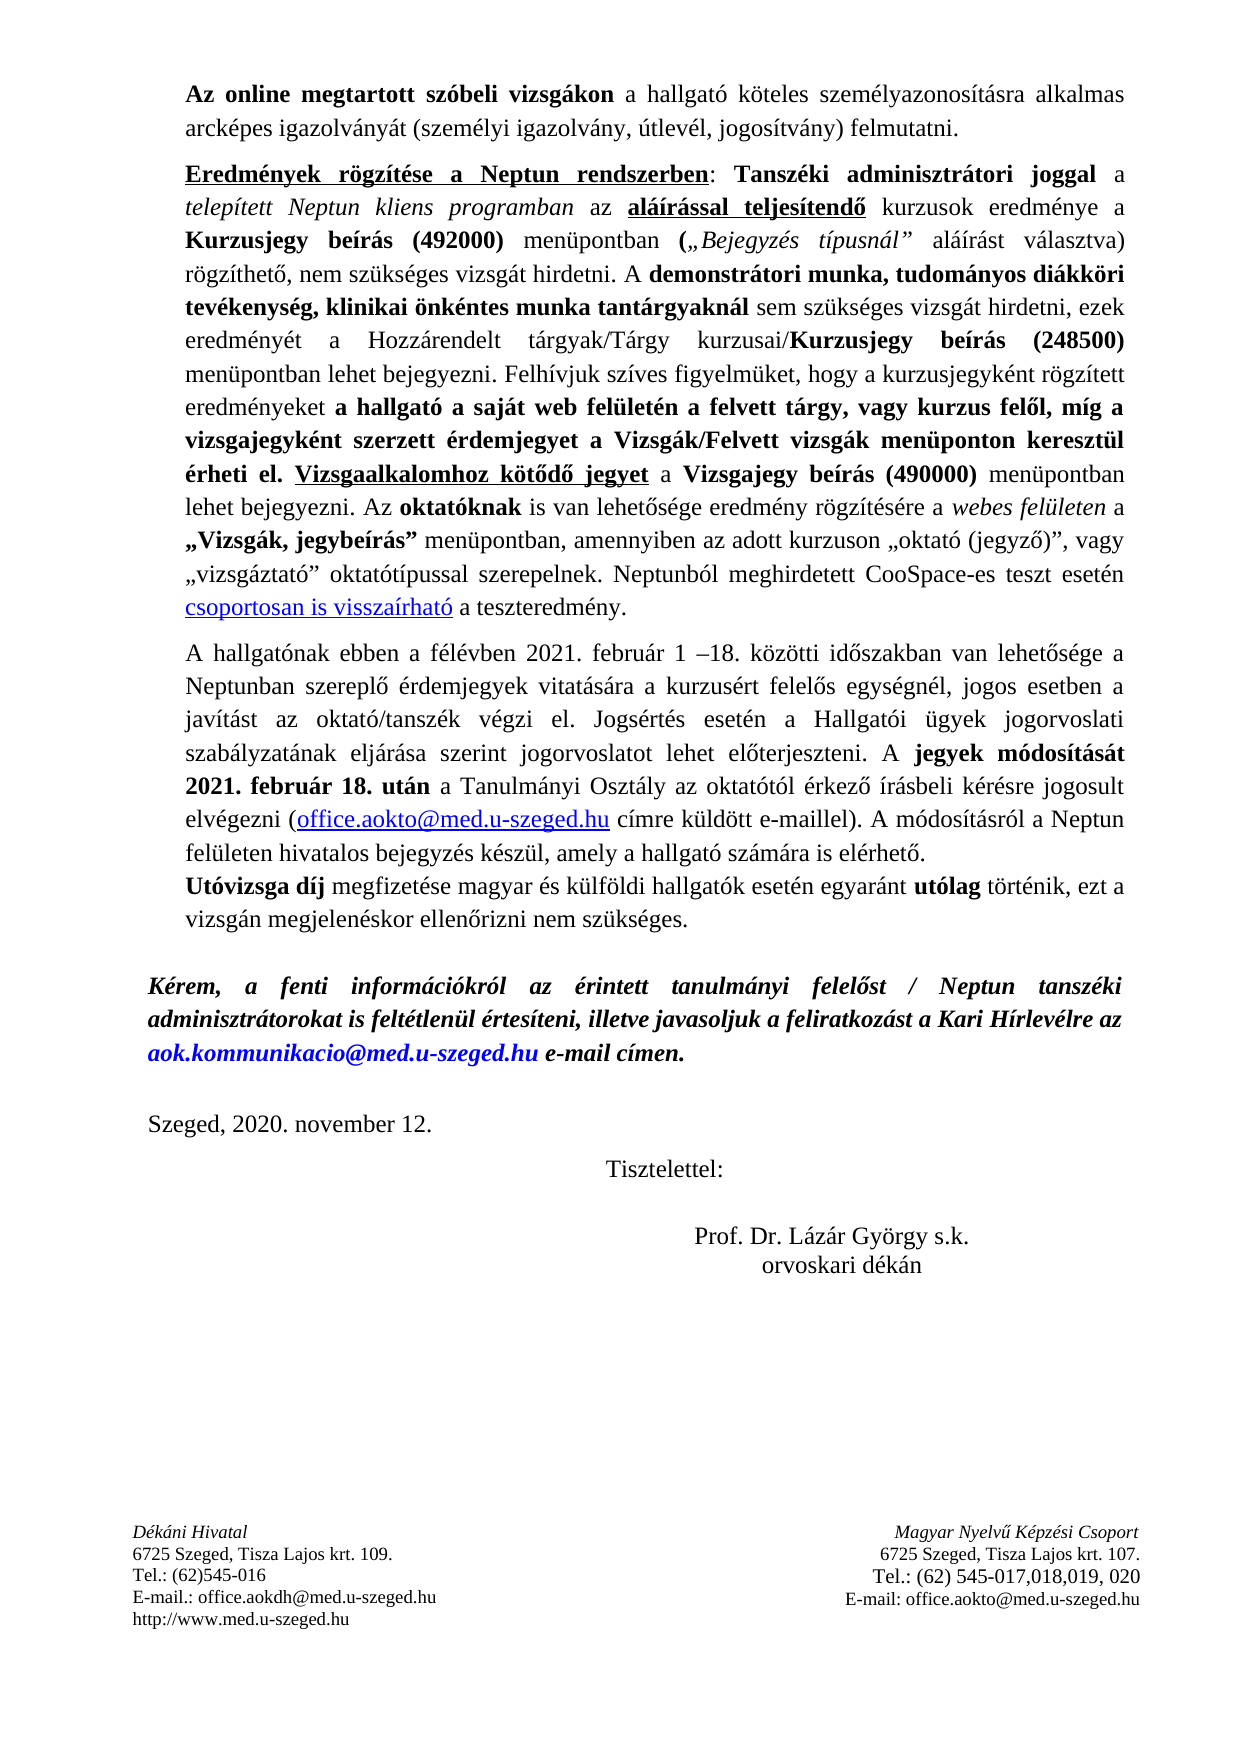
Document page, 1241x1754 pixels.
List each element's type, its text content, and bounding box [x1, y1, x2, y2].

text Kérem, a fenti információkról az érintett tanulmányi felelőst / Neptun tanszéki adminisztrátorokat is feltétlenül értesíteni, illetve javasoljuk a feliratkozást a Kari Hírlevélre az aok.kommunikacio@med.u-szeged.hu e-mail címen. [148, 967, 1125, 1067]
text Prof. Dr. Lázár György s.k. [148, 1221, 1125, 1250]
text Szeged, 2020. november 12. [148, 1104, 1125, 1137]
text Az online megtartott szóbeli vizsgákon a hallgató köteles személyazonosításra alkalmas arcképes igazolványát (személyi igazolvány, útlevél, jogosítvány) felmutatni. [185, 75, 1125, 142]
text orvoskari dékán [148, 1250, 1125, 1279]
text Tisztelettel: [148, 1150, 1125, 1183]
text Eredmények rögzítése a Neptun rendszerben: Tanszéki adminisztrátori joggal a telepített Neptun kliens programban az aláírással teljesítendő kurzusok eredménye a Kurzusjegy beírás (492000) menüpontban („Bejegyzés típusnál” aláírást választva) rögzíthető, nem szükséges vizsgát hirdetni. A demonstrátori munka, tudományos diákköri tevékenység, klinikai önkéntes munka tantárgyaknál sem szükséges vizsgát hirdetni, ezek eredményét a Hozzárendelt tárgyak/Tárgy kurzusai/Kurzusjegy beírás (248500) menüpontban lehet bejegyezni. Felhívjuk szíves figyelmüket, hogy a kurzusjegyként rögzített eredményeket a hallgató a saját web felületén a felvett tárgy, vagy kurzus felől, míg a vizsgajegyként szerzett érdemjegyet a Vizsgák/Felvett vizsgák menüponton keresztül érheti el. Vizsgaalkalomhoz kötődő jegyet a Vizsgajegy beírás (490000) menüpontban lehet bejegyezni. Az oktatóknak is van lehetősége eredmény rögzítésére a webes felületen a „Vizsgák, jegybeírás” menüpontban, amennyiben az adott kurzuson „oktató (jegyző)”, vagy „vizsgáztató” oktatótípussal szerepelnek. Neptunból meghirdetett CooSpace-es teszt esetén csoportosan is visszaírható a teszteredmény. [185, 154, 1125, 621]
text A hallgatónak ebben a félévben 2021. február 1 –18. közötti időszakban van lehetősége a Neptunban szereplő érdemjegyek vitatására a kurzusért felelős egységnél, jogos esetben a javítást az oktató/tanszék végzi el. Jogsértés esetén a Hallgatói ügyek jogorvoslati szabályzatának eljárása szerint jogorvoslatot lehet előterjeszteni. A jegyek módosítását 2021. február 18. után a Tanulmányi Osztály az oktatótól érkező írásbeli kérésre jogosult elvégezni (office.aokto@med.u-szeged.hu címre küldött e-maillel). A módosításról a Neptun felületen hivatalos bejegyzés készül, amely a hallgató számára is elérhető. [185, 633, 1125, 867]
text Utóvizsga díj megfizetése magyar és külföldi hallgatók esetén egyaránt utólag történik, ezt a vizsgán megjelenéskor ellenőrizni nem szükséges. [185, 867, 1125, 933]
